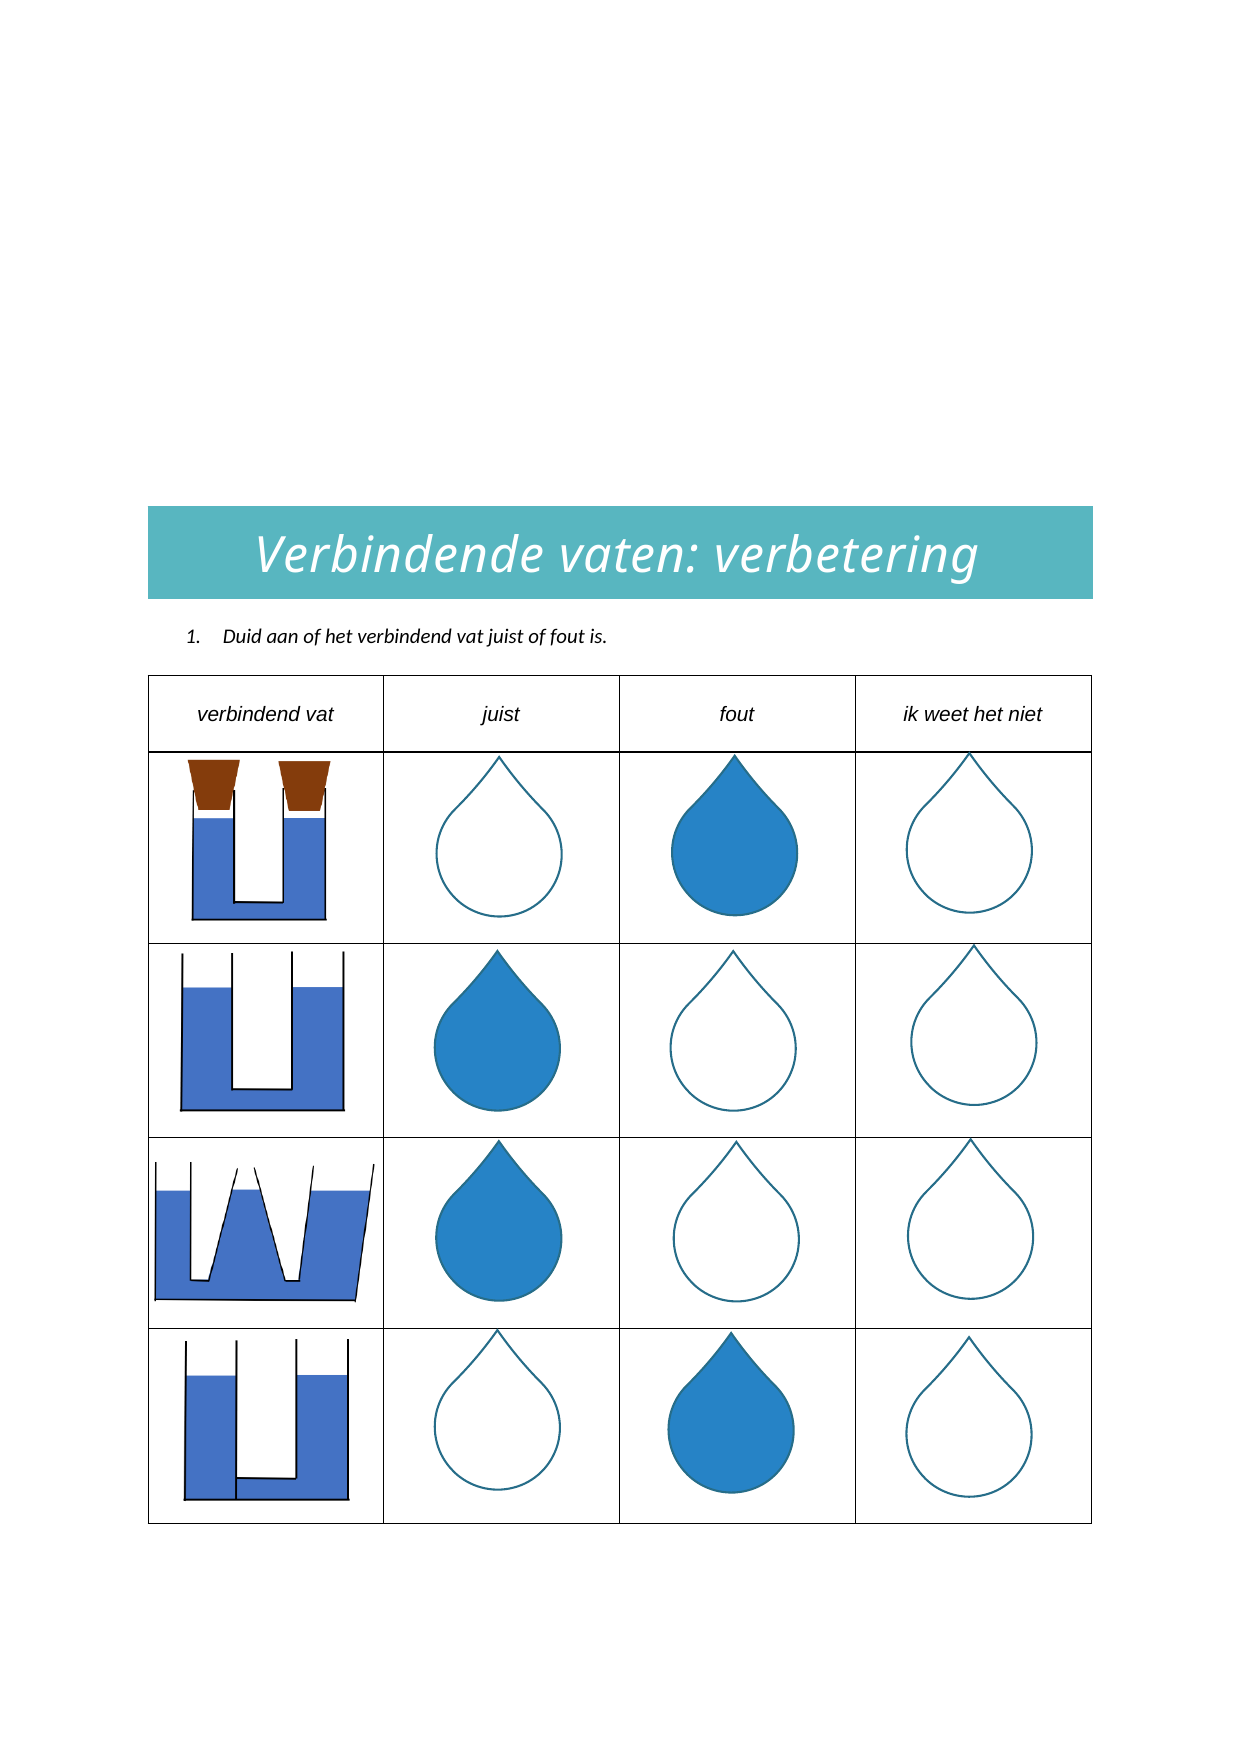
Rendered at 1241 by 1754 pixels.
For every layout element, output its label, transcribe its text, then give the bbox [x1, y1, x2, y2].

title Verbindende vaten: verbetering [148, 519, 1093, 587]
picture [152, 1159, 377, 1306]
table_cell [620, 1329, 855, 1523]
table_cell [149, 1329, 383, 1523]
table_cell [149, 944, 383, 1137]
table_cell [856, 753, 1091, 942]
table_cell [856, 944, 1091, 1137]
table_header juist [384, 676, 619, 751]
table_cell [384, 1138, 619, 1327]
picture [177, 949, 349, 1114]
table_cell [856, 1138, 1091, 1327]
table_header verbindend vat [149, 676, 383, 751]
table_cell [620, 944, 855, 1137]
table_cell [620, 753, 855, 942]
table_cell [149, 753, 383, 942]
table_cell [384, 1329, 619, 1523]
table_cell [620, 1138, 855, 1327]
table_cell [856, 1329, 1091, 1523]
table_header ik weet het niet [856, 676, 1091, 751]
list Duid aan of het verbindend vat juist of fout is. [185, 623, 1093, 649]
table_cell [384, 753, 619, 942]
picture [185, 757, 333, 923]
table_cell [384, 944, 619, 1137]
table_header fout [620, 676, 855, 751]
table_cell [149, 1138, 383, 1327]
picture [181, 1337, 352, 1503]
